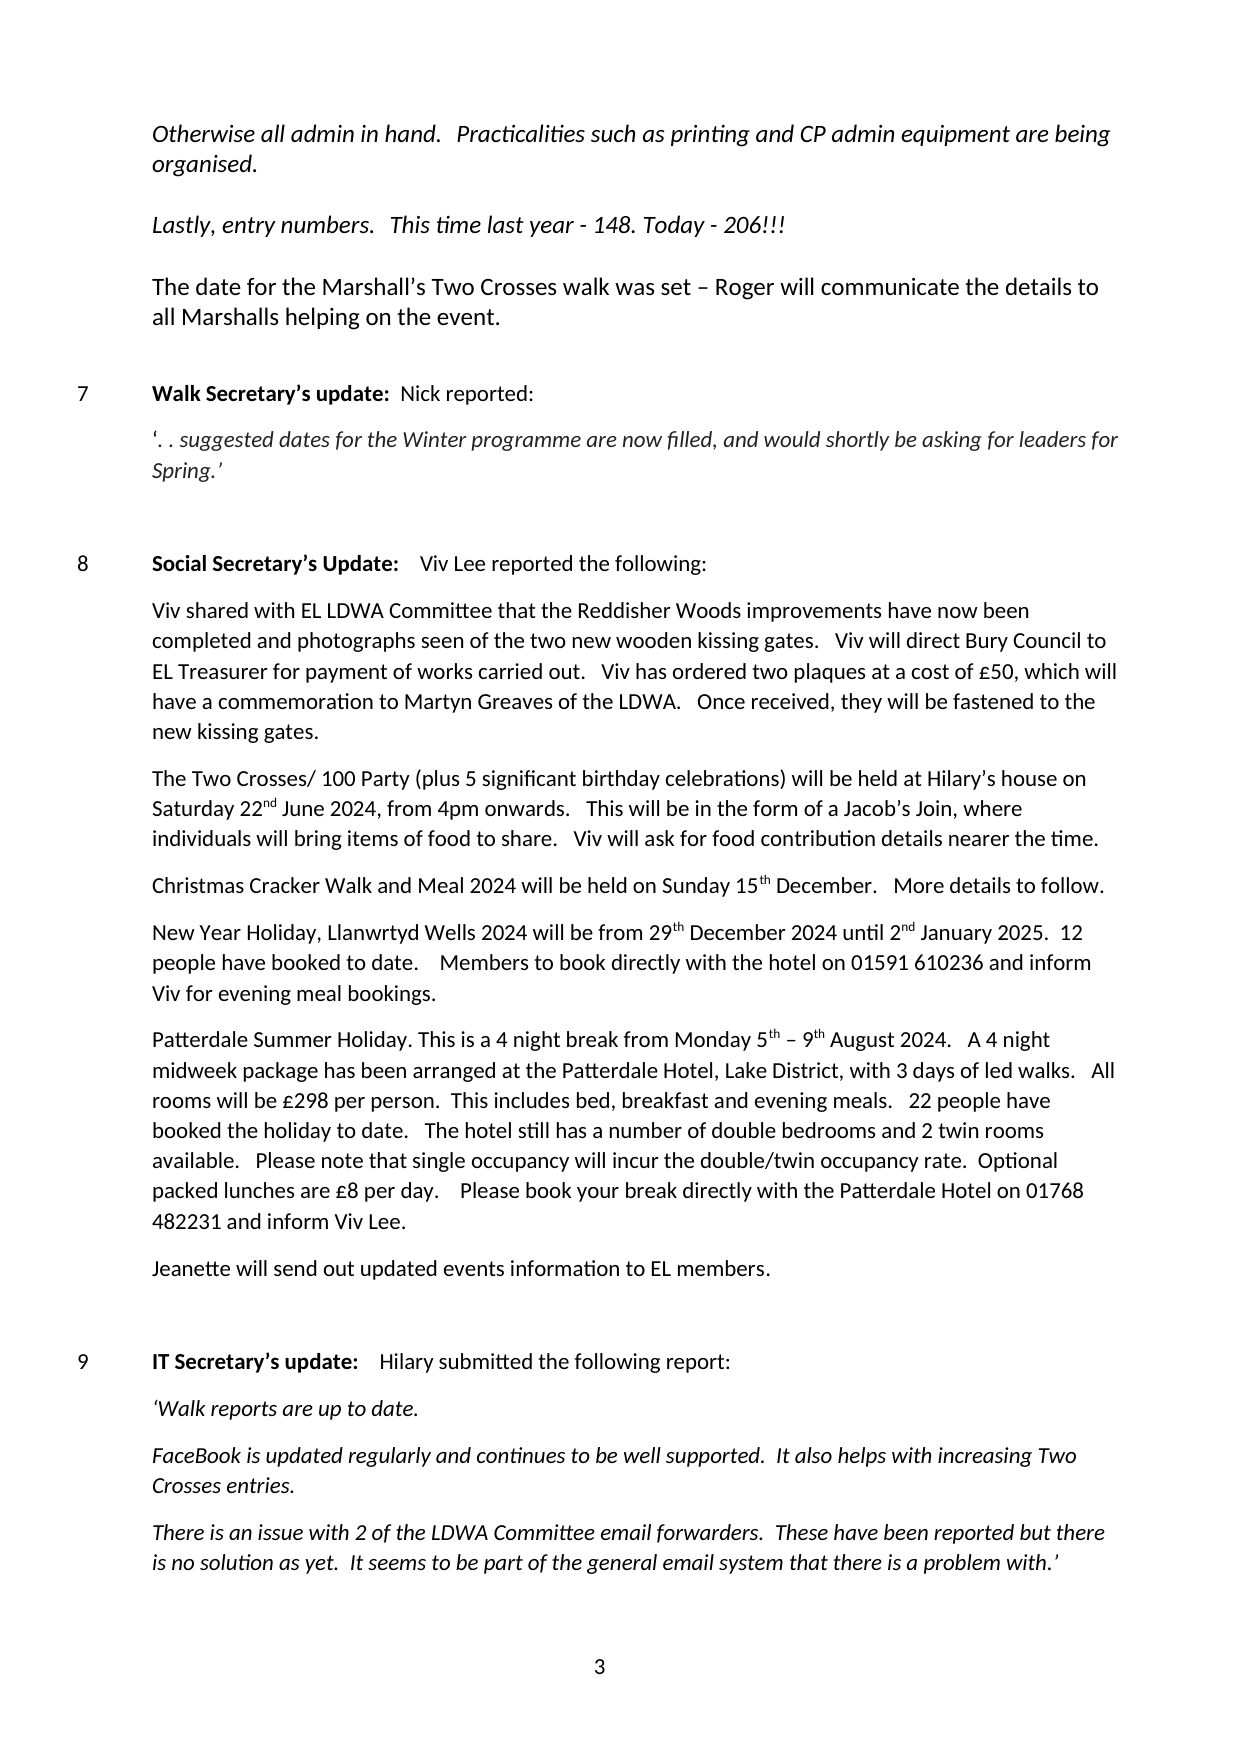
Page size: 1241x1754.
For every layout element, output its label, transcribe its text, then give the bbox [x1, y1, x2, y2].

text The Two Crosses/ 100 Party (plus 5 significant birthday celebrations) will be held at Hilary’s house on Saturday 22nd June 2024, from 4pm onwards. This will be in the form of a Jacob’s Join, where individuals will bring items of food to share. Viv will ask for food contribution details nearer the time. [152, 764, 1122, 852]
text Christmas Cracker Walk and Meal 2024 will be held on Sunday 15th December. More details to follow. [152, 871, 1122, 899]
text Jeanette will send out updated events information to EL members. [152, 1254, 1122, 1282]
text 9 IT Secretary’s update: Hilary submitted the following report: [77, 1347, 1122, 1375]
text The date for the Marshall’s Two Crosses walk was set – Roger will communicate the details to all Marshalls helping on the event. [152, 271, 1122, 332]
text ‘. . suggested dates for the Winter programme are now filled, and would shortly be asking for leaders for Spring.’ [77, 426, 1122, 484]
text Lastly, entry numbers. This time last year - 148. Today - 206!!! [77, 210, 1122, 240]
text ‘Walk reports are up to date. [152, 1394, 1122, 1422]
text Patterdale Summer Holiday. This is a 4 night break from Monday 5th – 9th August 2024. A 4 night midweek package has been arranged at the Patterdale Hotel, Lake District, with 3 days of led walks. All rooms will be £298 per person. This includes bed, breakfast and evening meals. 22 people have booked the holiday to date. The hotel still has a number of double bedrooms and 2 twin rooms available. Please note that single occupancy will incur the double/twin occupancy rate. Optional packed lunches are £8 per day. Please book your break directly with the Patterdale Hotel on 01768 482231 and inform Viv Lee. [152, 1026, 1122, 1235]
text Viv shared with EL LDWA Committee that the Reddisher Woods improvements have now been completed and photographs seen of the two new wooden kissing gates. Viv will direct Bury Council to EL Treasurer for payment of works carried out. Viv has ordered two plaques at a cost of £50, which will have a commemoration to Martyn Greaves of the LDWA. Once received, they will be fastened to the new kissing gates. [152, 596, 1122, 745]
text There is an issue with 2 of the LDWA Committee email forwarders. These have been reported but there is no solution as yet. It seems to be part of the general email system that there is a problem with.’ [152, 1518, 1122, 1576]
text FaceBook is updated regularly and continues to be well supported. It also helps with increasing Two Crosses entries. [152, 1441, 1122, 1499]
text 7 Walk Secretary’s update: Nick reported: [77, 379, 1122, 407]
text 8 Social Secretary’s Update: Viv Lee reported the following: [77, 549, 1122, 577]
text Otherwise all admin in hand. Practicalities such as printing and CP admin equipment are being organised. [152, 118, 1122, 179]
text New Year Holiday, Llanwrtyd Wells 2024 will be from 29th December 2024 until 2nd January 2025. 12 people have booked to date. Members to book directly with the hotel on 01591 610236 and inform Viv for evening meal bookings. [152, 918, 1122, 1007]
